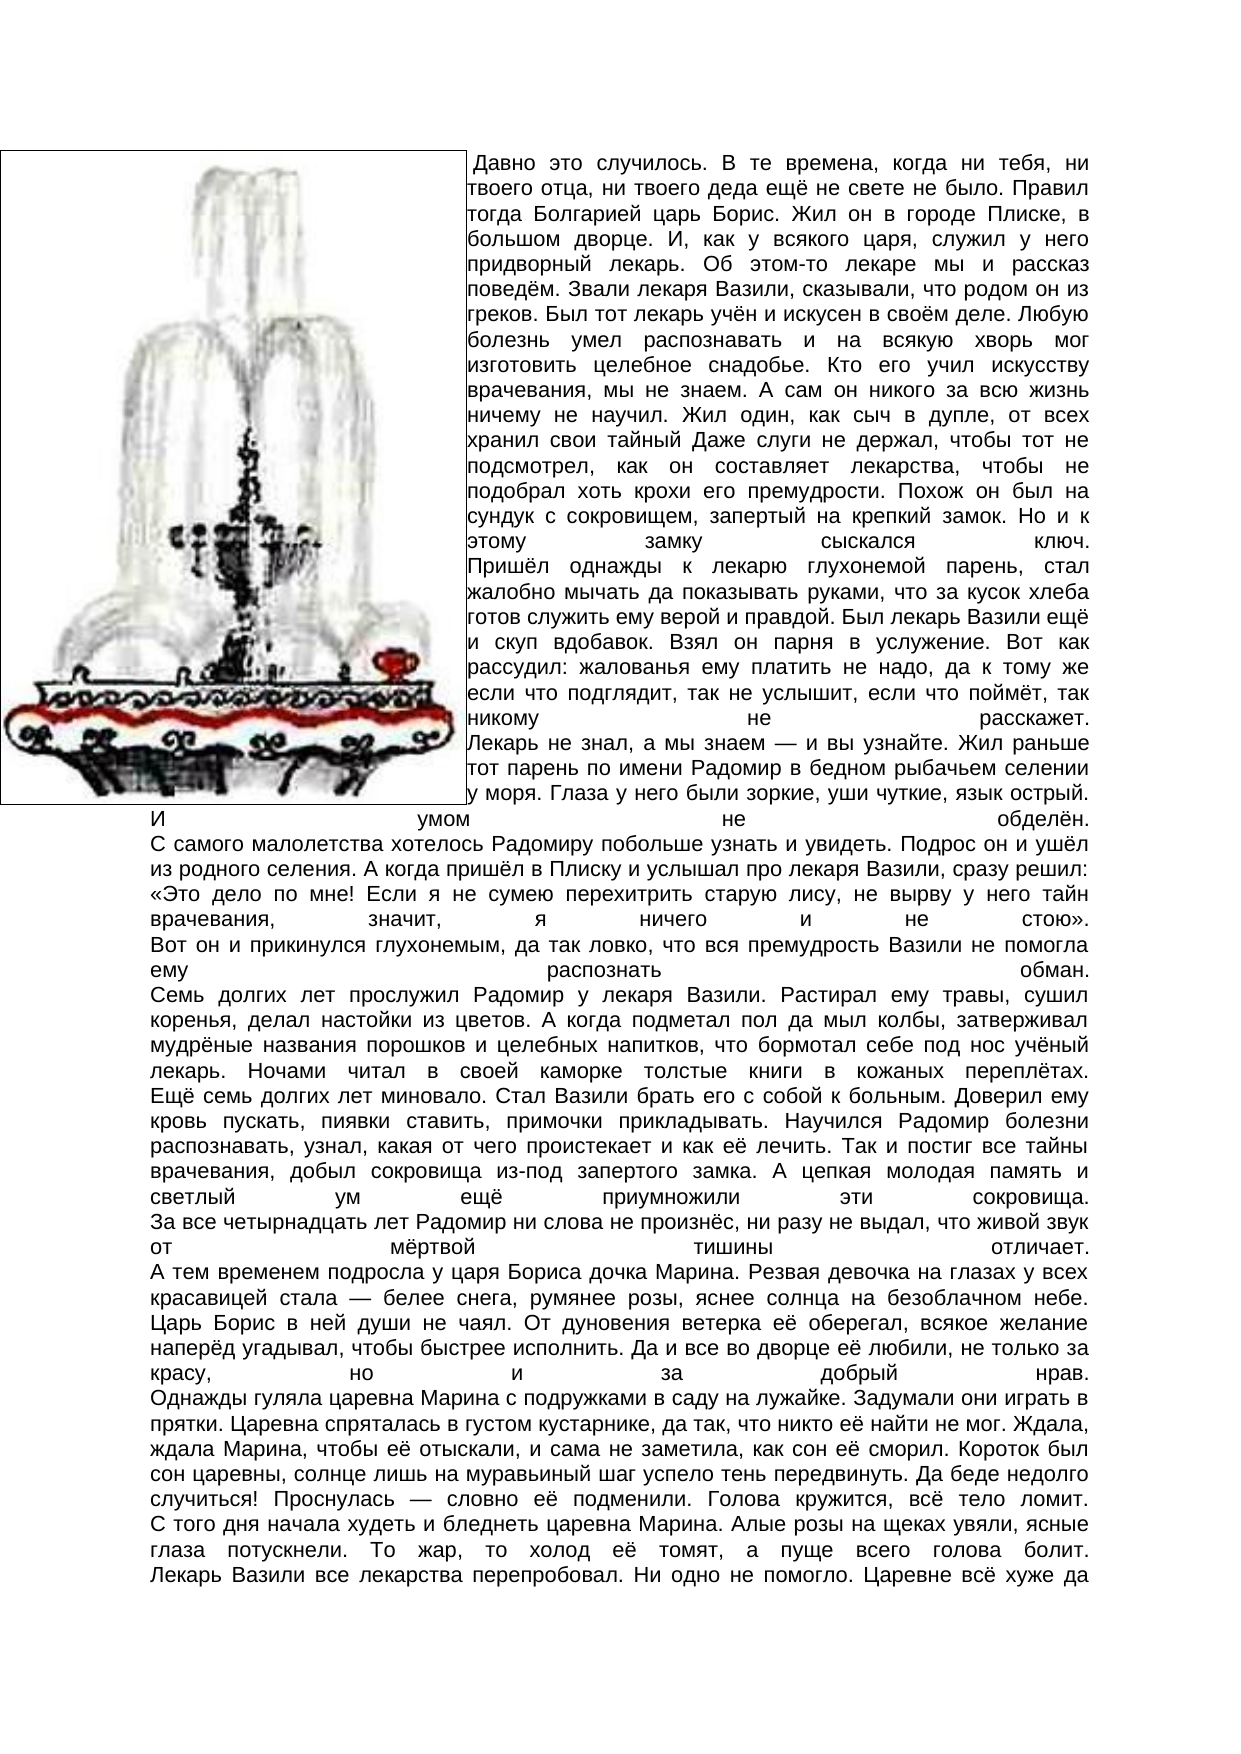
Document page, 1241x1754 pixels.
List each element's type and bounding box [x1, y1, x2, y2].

text [150, 150, 1090, 1587]
picture [1, 151, 466, 804]
